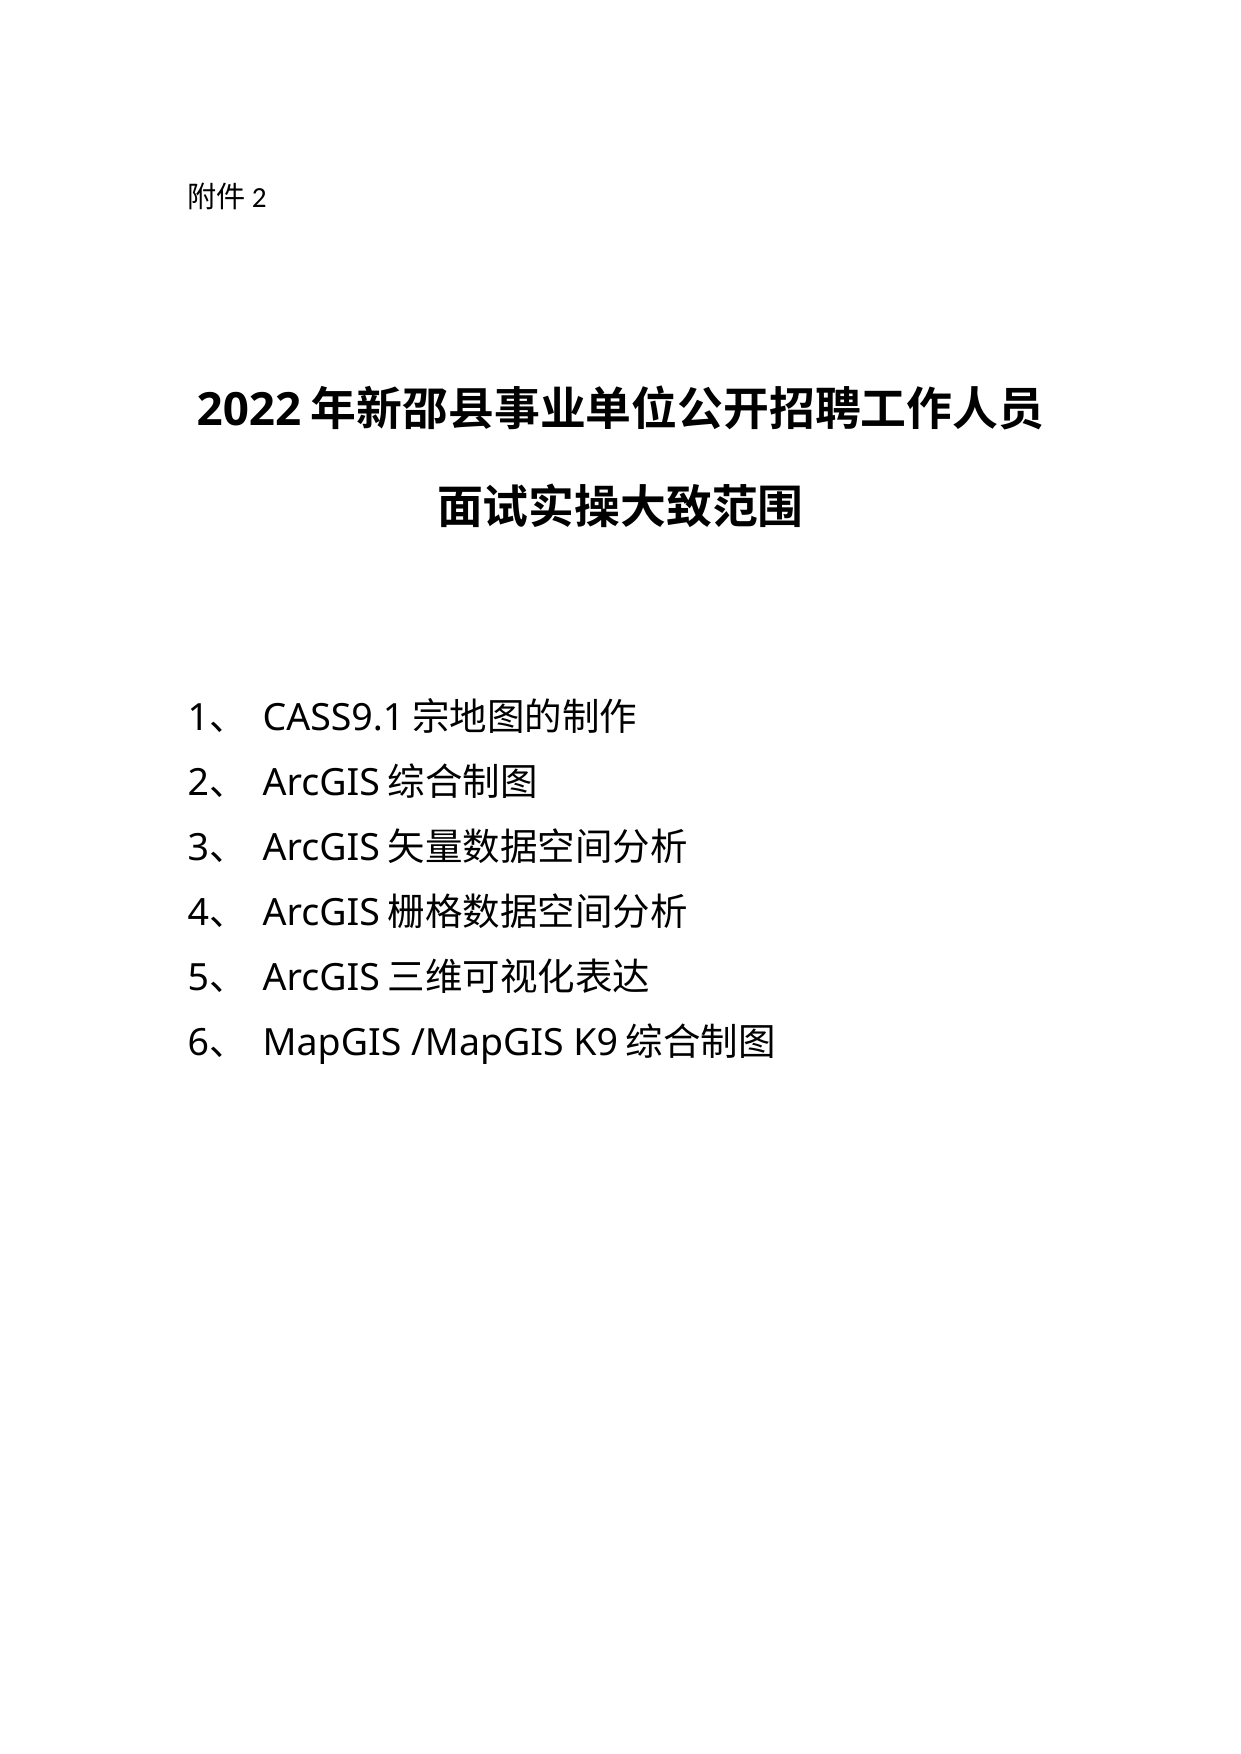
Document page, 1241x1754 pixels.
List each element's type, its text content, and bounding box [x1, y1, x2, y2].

list 2022年新邵县事业单位公开招聘工作人员面试实操大致范围 [187, 357, 1053, 552]
list ArcGIS栅格数据空间分析 [187, 877, 1053, 942]
list CASS9.1宗地图的制作 [187, 682, 1053, 747]
list ArcGIS矢量数据空间分析 [187, 812, 1053, 877]
list ArcGIS三维可视化表达 [187, 942, 1053, 1007]
list ArcGIS综合制图 [187, 747, 1053, 812]
list 附件2 [187, 162, 1053, 227]
list MapGIS /MapGIS K9综合制图 [187, 1007, 1053, 1072]
